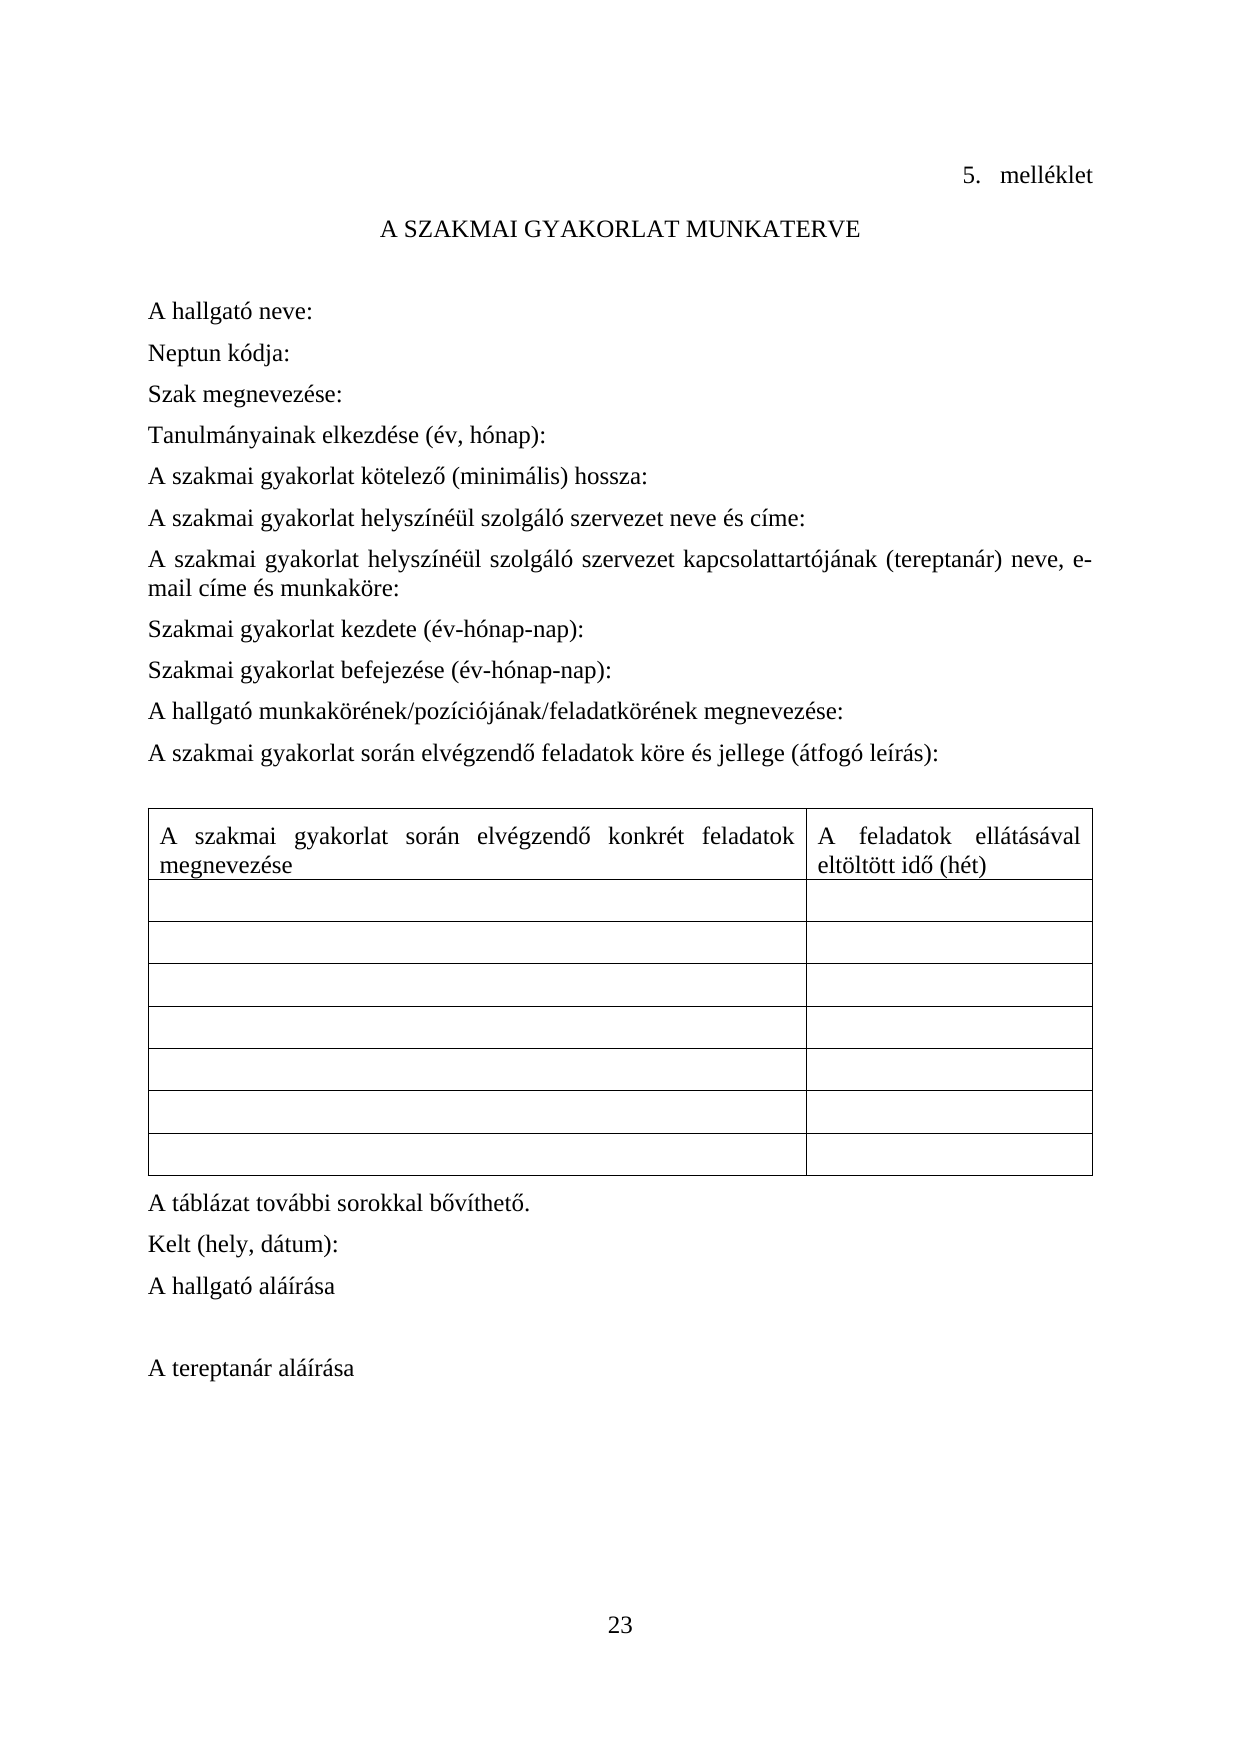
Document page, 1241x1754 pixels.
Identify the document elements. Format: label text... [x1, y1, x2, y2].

table_cell [149, 964, 806, 1006]
text A szakmai gyakorlat során elvégzendő feladatok köre és jellege (átfogó leírás): [148, 738, 1093, 766]
table_cell [807, 1091, 1092, 1132]
text A szakmai gyakorlat kötelező (minimális) hossza: [148, 461, 1093, 490]
text Tanulmányainak elkezdése (év, hónap): [148, 420, 1093, 449]
table_cell [807, 880, 1092, 921]
table_cell [149, 1134, 806, 1175]
text Kelt (hely, dátum): [148, 1229, 1093, 1258]
table_cell [807, 1049, 1092, 1090]
text A hallgató aláírása [148, 1271, 1093, 1299]
table_cell [149, 1049, 806, 1090]
text A szakmai gyakorlat helyszínéül szolgáló szervezet kapcsolattartójának (tereptanár) neve, e-mail címe és munkaköre: [148, 544, 1093, 601]
table_cell [807, 922, 1092, 963]
list melléklet [260, 160, 1093, 189]
text Neptun kódja: [148, 338, 1093, 366]
table_header A feladatok ellátásával eltöltött idő (hét) [807, 809, 1092, 879]
table_cell [149, 1007, 806, 1048]
text A hallgató neve: [148, 296, 1093, 325]
text A szakmai gyakorlat helyszínéül szolgáló szervezet neve és címe: [148, 503, 1093, 531]
text Szakmai gyakorlat kezdete (év-hónap-nap): [148, 614, 1093, 643]
table_header A szakmai gyakorlat során elvégzendő konkrét feladatok megnevezése [149, 809, 806, 879]
text A hallgató munkakörének/pozíciójának/feladatkörének megnevezése: [148, 696, 1093, 725]
text A tereptanár aláírása [148, 1353, 1093, 1382]
table_cell [149, 922, 806, 963]
table_cell [807, 1134, 1092, 1175]
table_cell [149, 1091, 806, 1132]
text A SZAKMAI GYAKORLAT MUNKATERVE [148, 214, 1093, 243]
text A táblázat további sorokkal bővíthető. [148, 1188, 1093, 1217]
table_cell [807, 964, 1092, 1006]
table_cell [807, 1007, 1092, 1048]
table_cell [149, 880, 806, 921]
text Szakmai gyakorlat befejezése (év-hónap-nap): [148, 655, 1093, 684]
text Szak megnevezése: [148, 379, 1093, 408]
